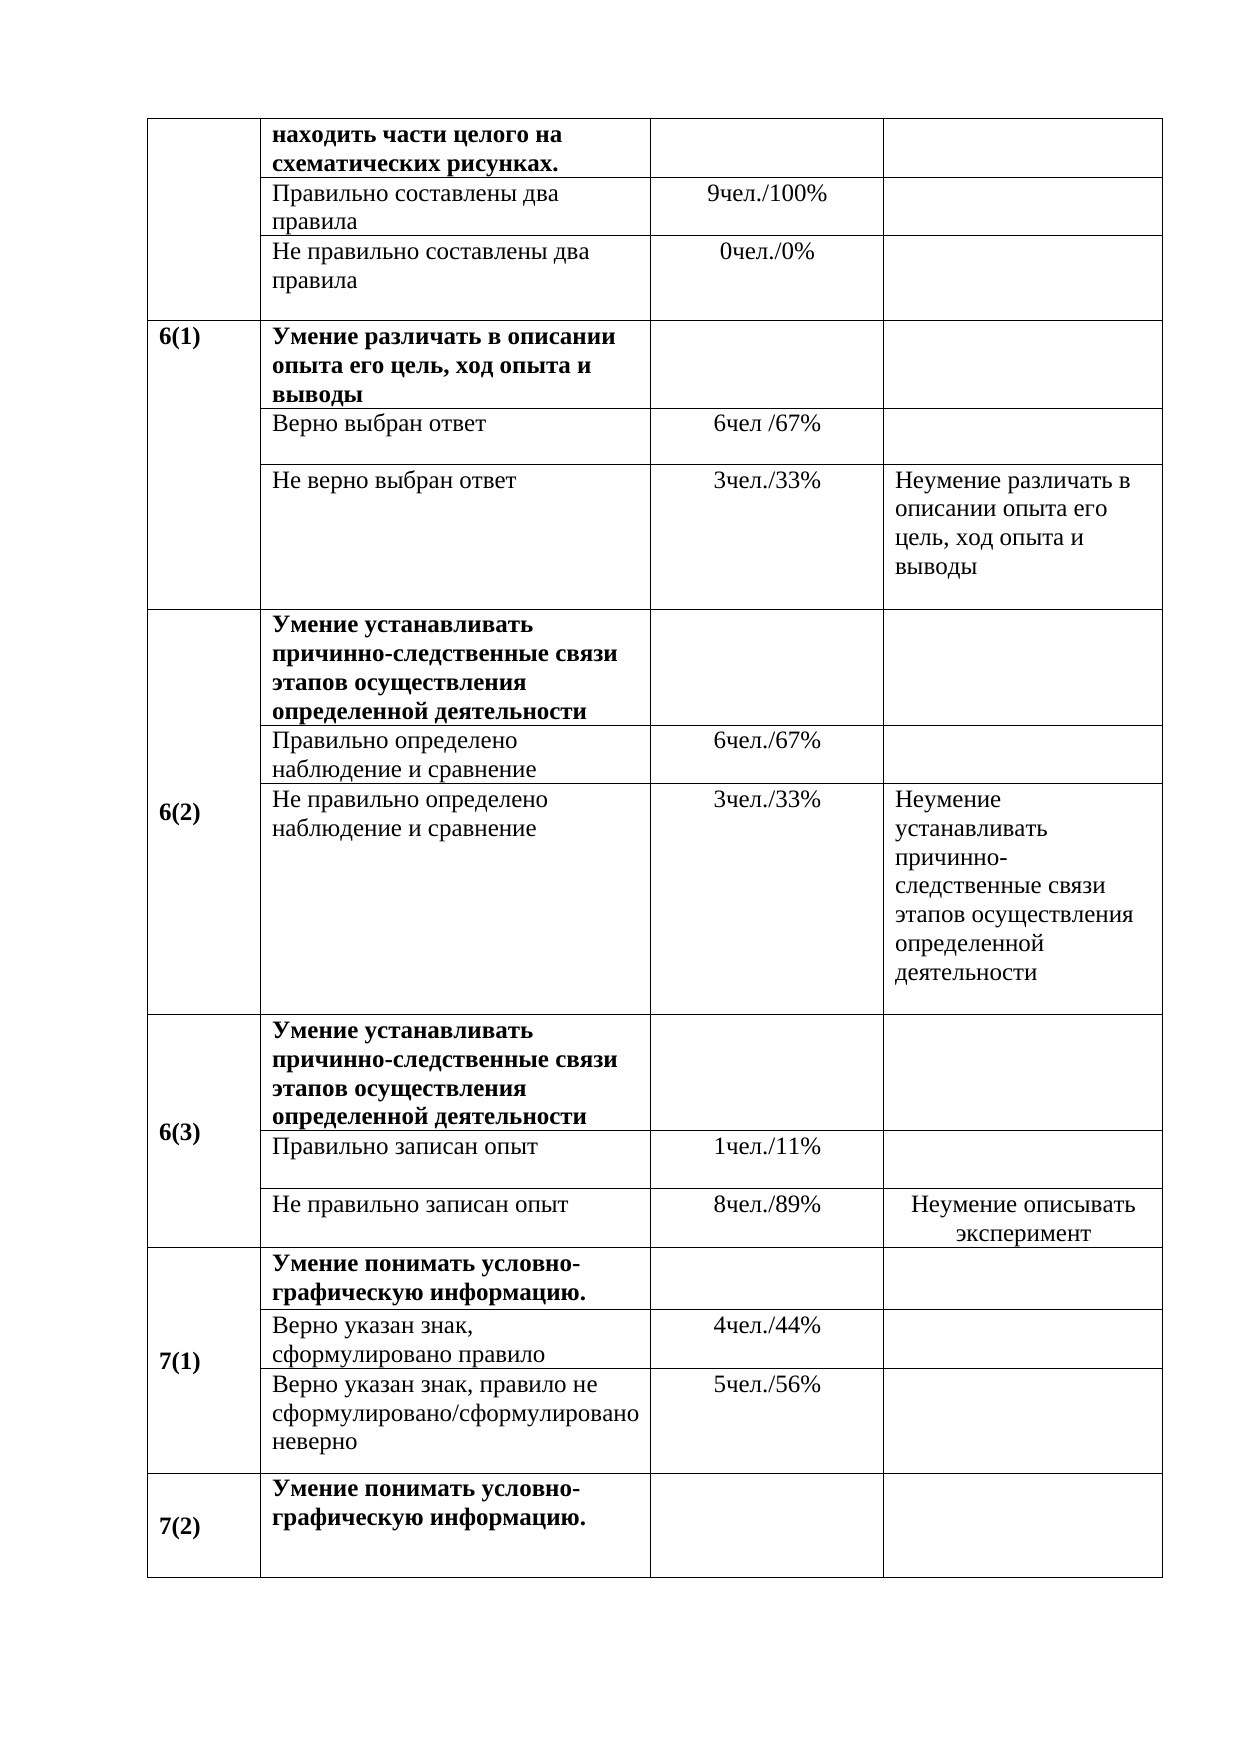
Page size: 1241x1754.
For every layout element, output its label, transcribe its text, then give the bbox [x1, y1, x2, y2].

table_cell Верно указан знак, правило не сформулировано/сформулировано неверно [261, 1369, 650, 1472]
table_cell 3чел./33% [651, 465, 883, 608]
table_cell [261, 119, 650, 177]
table_cell 6чел./67% [651, 726, 883, 783]
table_cell Не правильно составлены два правила [261, 236, 650, 320]
table_cell [651, 321, 883, 407]
table_cell Умение устанавливать причинно-следственные связи этапов осуществления определенной деятельности [261, 610, 650, 724]
table_cell Не верно выбран ответ [261, 465, 650, 608]
table_cell [884, 409, 1162, 464]
table_cell Правильно записан опыт [261, 1131, 650, 1188]
table_cell Умение понимать условно-графическую информацию. [261, 1474, 650, 1577]
table_cell Правильно определено наблюдение и сравнение [261, 726, 650, 783]
table_cell 6чел /67% [651, 409, 883, 464]
table_cell [884, 1474, 1162, 1577]
table_cell [651, 1015, 883, 1130]
table_cell [884, 610, 1162, 724]
table_cell 9чел./100% [651, 178, 883, 235]
table_cell 0чел./0% [651, 236, 883, 320]
table_cell Неумение устанавливать причинно-следственные связи этапов осуществления определенной деятельности [884, 784, 1162, 1014]
table_cell [884, 119, 1162, 177]
table_cell [884, 1310, 1162, 1368]
table_cell [884, 1015, 1162, 1130]
table_cell Неумение различать в описании опыта его цель, ход опыта и выводы [884, 465, 1162, 608]
table_cell Умение устанавливать причинно-следственные связи этапов осуществления определенной деятельности [261, 1015, 650, 1130]
table_cell [884, 178, 1162, 235]
table_cell Верно выбран ответ [261, 409, 650, 464]
table_cell [884, 726, 1162, 783]
table_cell Неумение описывать эксперимент [884, 1189, 1162, 1247]
table_cell [884, 1369, 1162, 1472]
table_cell Не правильно определено наблюдение и сравнение [261, 784, 650, 1014]
table_cell [651, 119, 883, 177]
table_cell Правильно составлены два правила [261, 178, 650, 235]
table_cell 7(2) [148, 1474, 260, 1577]
table_cell 6(2) [148, 610, 260, 1014]
table_cell [651, 1248, 883, 1309]
table_cell 6(3) [148, 1015, 260, 1247]
table_cell Не правильно записан опыт [261, 1189, 650, 1247]
table_cell 4чел./44% [651, 1310, 883, 1368]
table_cell 5чел./56% [651, 1369, 883, 1472]
table_cell 3чел./33% [651, 784, 883, 1014]
table_cell 1чел./11% [651, 1131, 883, 1188]
table_cell [651, 610, 883, 724]
table_cell [884, 236, 1162, 320]
table_cell [884, 1131, 1162, 1188]
table_cell [884, 1248, 1162, 1309]
table_cell 8чел./89% [651, 1189, 883, 1247]
table_cell [884, 321, 1162, 407]
table_cell 7(1) [148, 1248, 260, 1472]
table_cell 6(1) [148, 321, 260, 608]
table_cell Умение понимать условно-графическую информацию. [261, 1248, 650, 1309]
table_cell [651, 1474, 883, 1577]
table_cell Верно указан знак, сформулировано правило [261, 1310, 650, 1368]
table_cell Умение различать в описании опыта его цель, ход опыта и выводы [261, 321, 650, 407]
table_cell 5 [148, 119, 260, 320]
